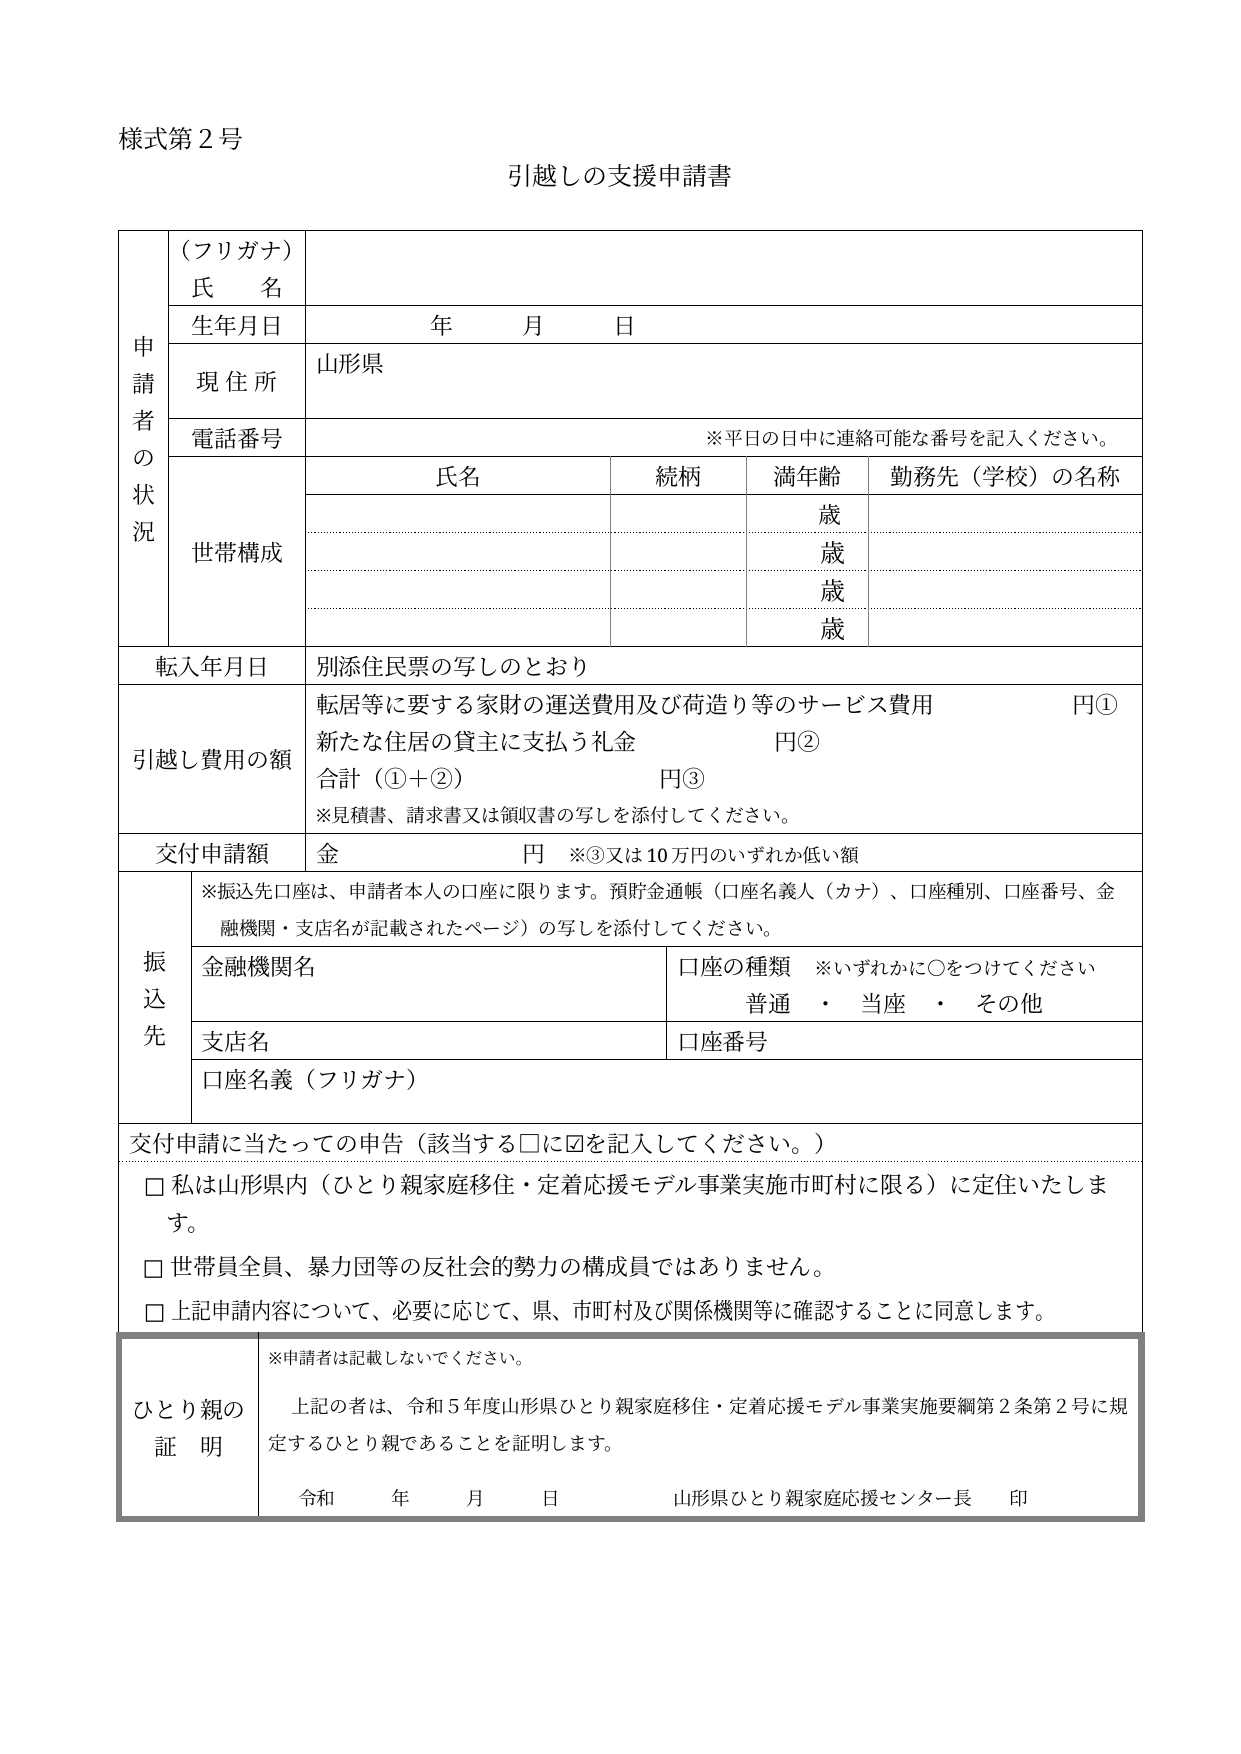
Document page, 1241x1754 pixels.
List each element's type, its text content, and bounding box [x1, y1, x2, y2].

table_cell 歳 [747, 570, 868, 608]
table_cell [611, 532, 746, 570]
table_cell 生年月日 [169, 306, 305, 343]
table_cell 歳 [747, 532, 868, 570]
table_cell [869, 570, 1142, 608]
table_cell 転居等に要する家財の運送費用及び荷造り等のサービス費用 円① 新たな住居の貸主に支払う礼金 円② 合計（①＋②） 円③ ※見積書、請求書又は領収書の写しを添付してください。 [306, 685, 1142, 833]
table_cell 別添住民票の写しのとおり [306, 647, 1142, 684]
table_cell 歳 [747, 608, 868, 646]
table_cell 金 円 ※③又は10万円のいずれか低い額 [306, 834, 1142, 871]
table_cell 金融機関名 [192, 947, 666, 1021]
table_cell 氏名 [306, 457, 610, 494]
text 引越しの支援申請書 [118, 156, 1122, 193]
table_cell [306, 570, 610, 608]
table_cell [306, 608, 610, 646]
table_cell 転入年月日 [119, 647, 305, 684]
table_cell 支店名 [192, 1022, 666, 1059]
table_header [306, 231, 1142, 305]
table_cell 口座名義（フリガナ） [192, 1060, 1142, 1123]
table_cell [611, 495, 746, 532]
table_cell [869, 608, 1142, 646]
table_cell □ 私は山形県内（ひとり親家庭移住・定着応援モデル事業実施市町村に限る）に定住いたします。 □ 世帯員全員、暴力団等の反社会的勢力の構成員ではありません。 □ 上記申請内容について、必要に応じて、県、市町村及び関係機関等に確認することに同意します。 [119, 1161, 1142, 1332]
table_cell 現 住 所 [169, 344, 305, 418]
table_cell 満年齢 [747, 457, 868, 494]
table_header （フリガナ） 氏 名 [169, 231, 305, 305]
table_cell [611, 608, 746, 646]
table_cell 山形県 [306, 344, 1142, 418]
table_cell 交付申請額 [119, 834, 305, 871]
table_cell 口座の種類 ※いずれかに○をつけてください 普通 ・ 当座 ・ その他 [667, 947, 1142, 1021]
text 様式第２号 [118, 119, 1122, 156]
table_cell 歳 [747, 495, 868, 532]
table_cell 振 込 先 [119, 872, 191, 1123]
table_cell 世帯構成 [169, 457, 305, 646]
table_cell 引越し費用の額 [119, 685, 305, 833]
table_cell [611, 570, 746, 608]
table_cell ※平日の日中に連絡可能な番号を記入ください。 [306, 419, 1142, 456]
table_cell ※振込先口座は、申請者本人の口座に限ります。預貯金通帳（口座名義人（カナ）、口座種別、口座番号、金融機関・支店名が記載されたページ）の写しを添付してください。 [192, 872, 1142, 946]
table_cell 交付申請に当たっての申告（該当する□に☑を記入してください。） [119, 1124, 1142, 1161]
table_header 申 請 者 の 状 況 [119, 231, 168, 646]
table_cell 口座番号 [667, 1022, 1142, 1059]
table_cell ひとり親の 証 明 [122, 1339, 258, 1516]
table_cell 勤務先（学校）の名称 [869, 457, 1142, 494]
table_cell ※申請者は記載しないでください。 上記の者は、令和５年度山形県ひとり親家庭移住・定着応援モデル事業実施要綱第２条第２号に規定するひとり親であることを証明します。 令和 年 月 日 山形県ひとり親家庭応援センター長 印 [259, 1339, 1138, 1516]
table_cell [869, 495, 1142, 532]
table_cell 電話番号 [169, 419, 305, 456]
table_cell [306, 532, 610, 570]
table_cell [869, 532, 1142, 570]
table_cell 続柄 [611, 457, 746, 494]
table_cell 年 月 日 [306, 306, 1142, 343]
table_cell [306, 495, 610, 532]
